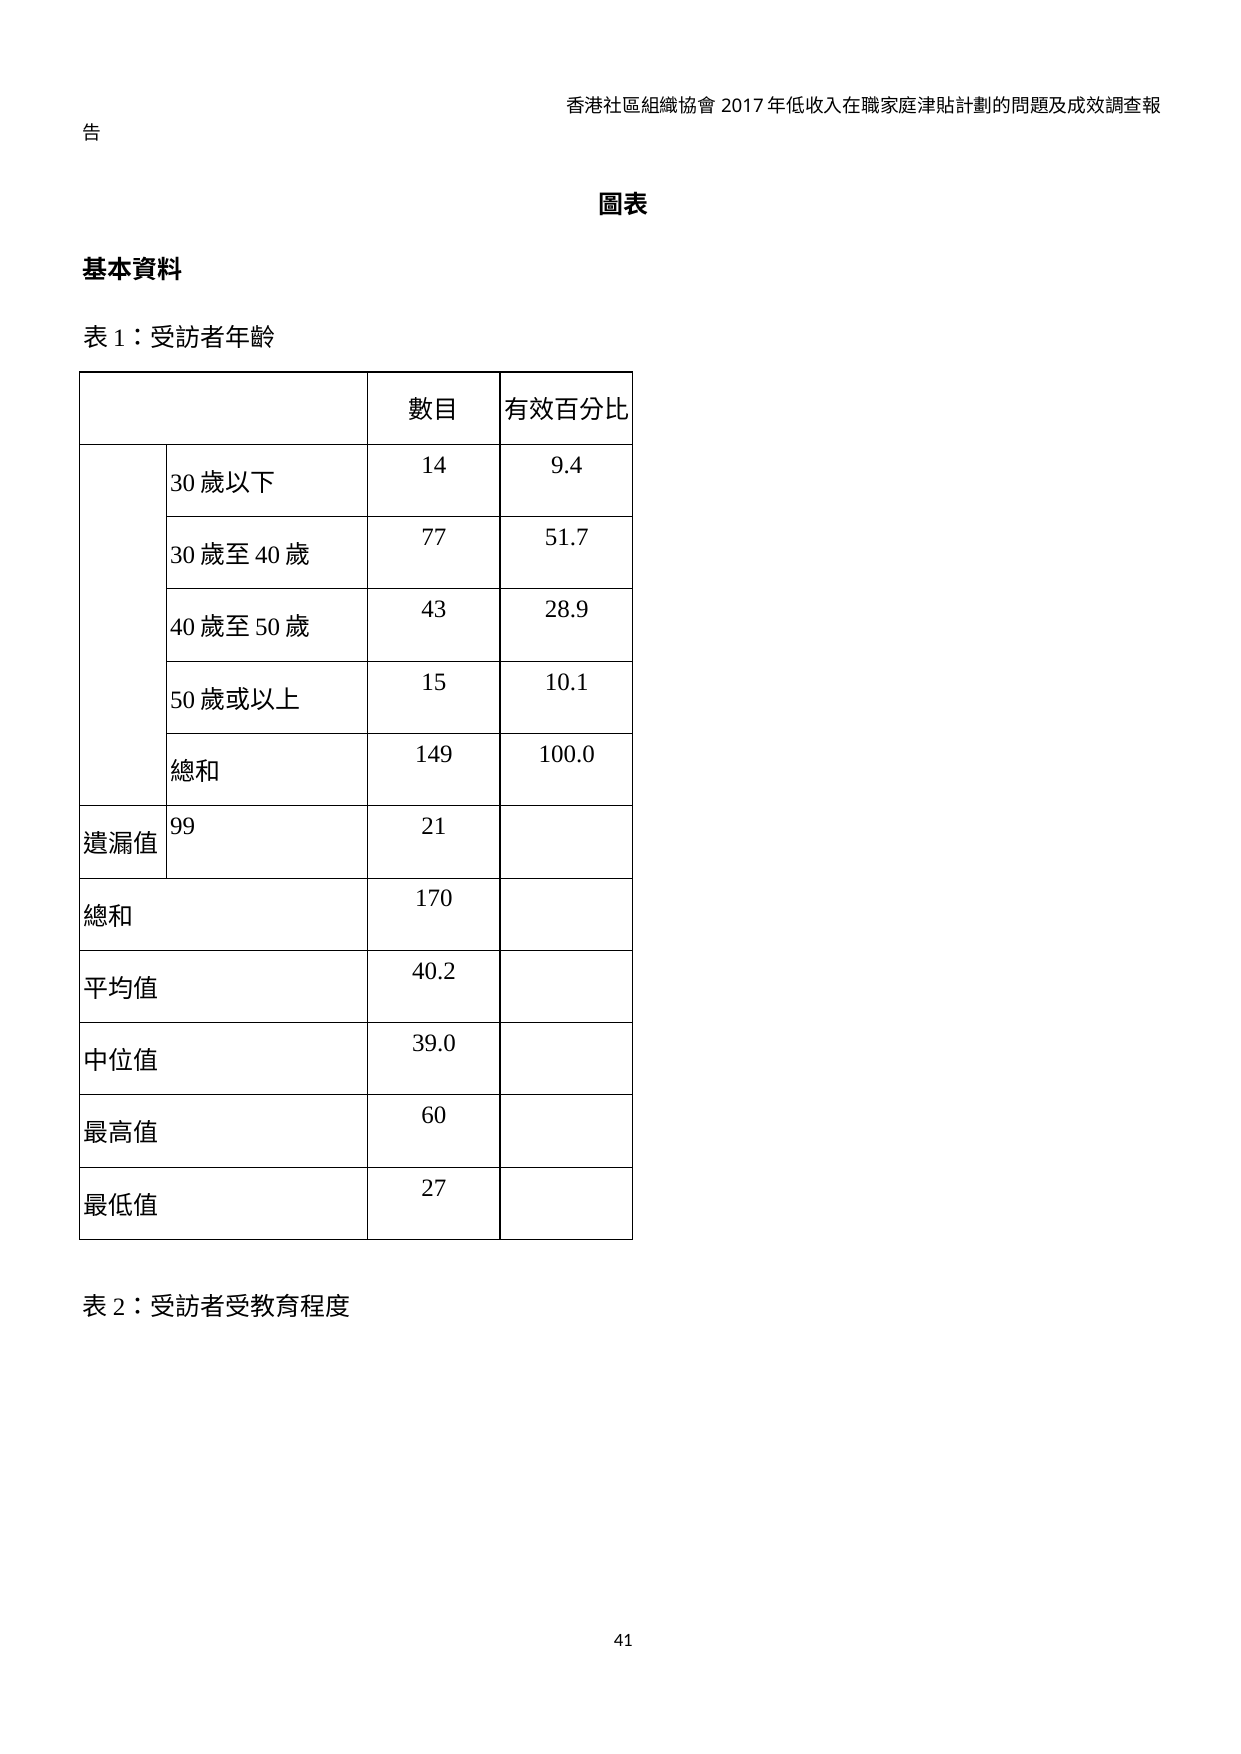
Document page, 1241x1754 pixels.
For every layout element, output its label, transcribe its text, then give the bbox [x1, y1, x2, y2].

table_cell 21 [368, 806, 499, 877]
table_cell 40歲至50歲 [167, 589, 367, 661]
table_cell [501, 1168, 632, 1239]
table_cell 數目 [368, 373, 499, 444]
table_cell 30歲以下 [167, 445, 367, 516]
table_cell 平均值 [80, 951, 367, 1022]
table_cell [501, 879, 632, 950]
table_cell 27 [368, 1168, 499, 1239]
table_cell 51.7 [501, 517, 632, 588]
table_cell 40.2 [368, 951, 499, 1022]
table_cell 10.1 [501, 662, 632, 733]
table_cell 30歲至40歲 [167, 517, 367, 588]
table_cell 43 [368, 589, 499, 661]
table_cell 99 [167, 806, 367, 877]
table_cell 遺漏值 [80, 806, 166, 877]
table_cell 總和 [167, 734, 367, 805]
table_header 表1：受訪者年齡 [80, 300, 942, 371]
table_cell [501, 1095, 632, 1167]
text 表2：受訪者受教育程度 [83, 1272, 1163, 1337]
table_cell [501, 1023, 632, 1094]
table_cell 有效百分比 [501, 373, 632, 444]
table_cell [501, 806, 632, 877]
table_cell 總和 [80, 879, 367, 950]
table_cell 170 [368, 879, 499, 950]
text 基本資料 [83, 235, 1163, 300]
text 圖表 [83, 170, 1163, 235]
table_cell 39.0 [368, 1023, 499, 1094]
table_cell [80, 445, 166, 805]
table_cell 最高值 [80, 1095, 367, 1167]
table_cell 60 [368, 1095, 499, 1167]
table_cell 最低值 [80, 1168, 367, 1239]
table_cell [501, 951, 632, 1022]
table_cell [80, 373, 367, 444]
table_cell 149 [368, 734, 499, 805]
table_cell 77 [368, 517, 499, 588]
table_cell 15 [368, 662, 499, 733]
table_cell 14 [368, 445, 499, 516]
table_cell 100.0 [501, 734, 632, 805]
table_cell 中位值 [80, 1023, 367, 1094]
table_cell 28.9 [501, 589, 632, 661]
table_cell 50歲或以上 [167, 662, 367, 733]
table_cell 9.4 [501, 445, 632, 516]
